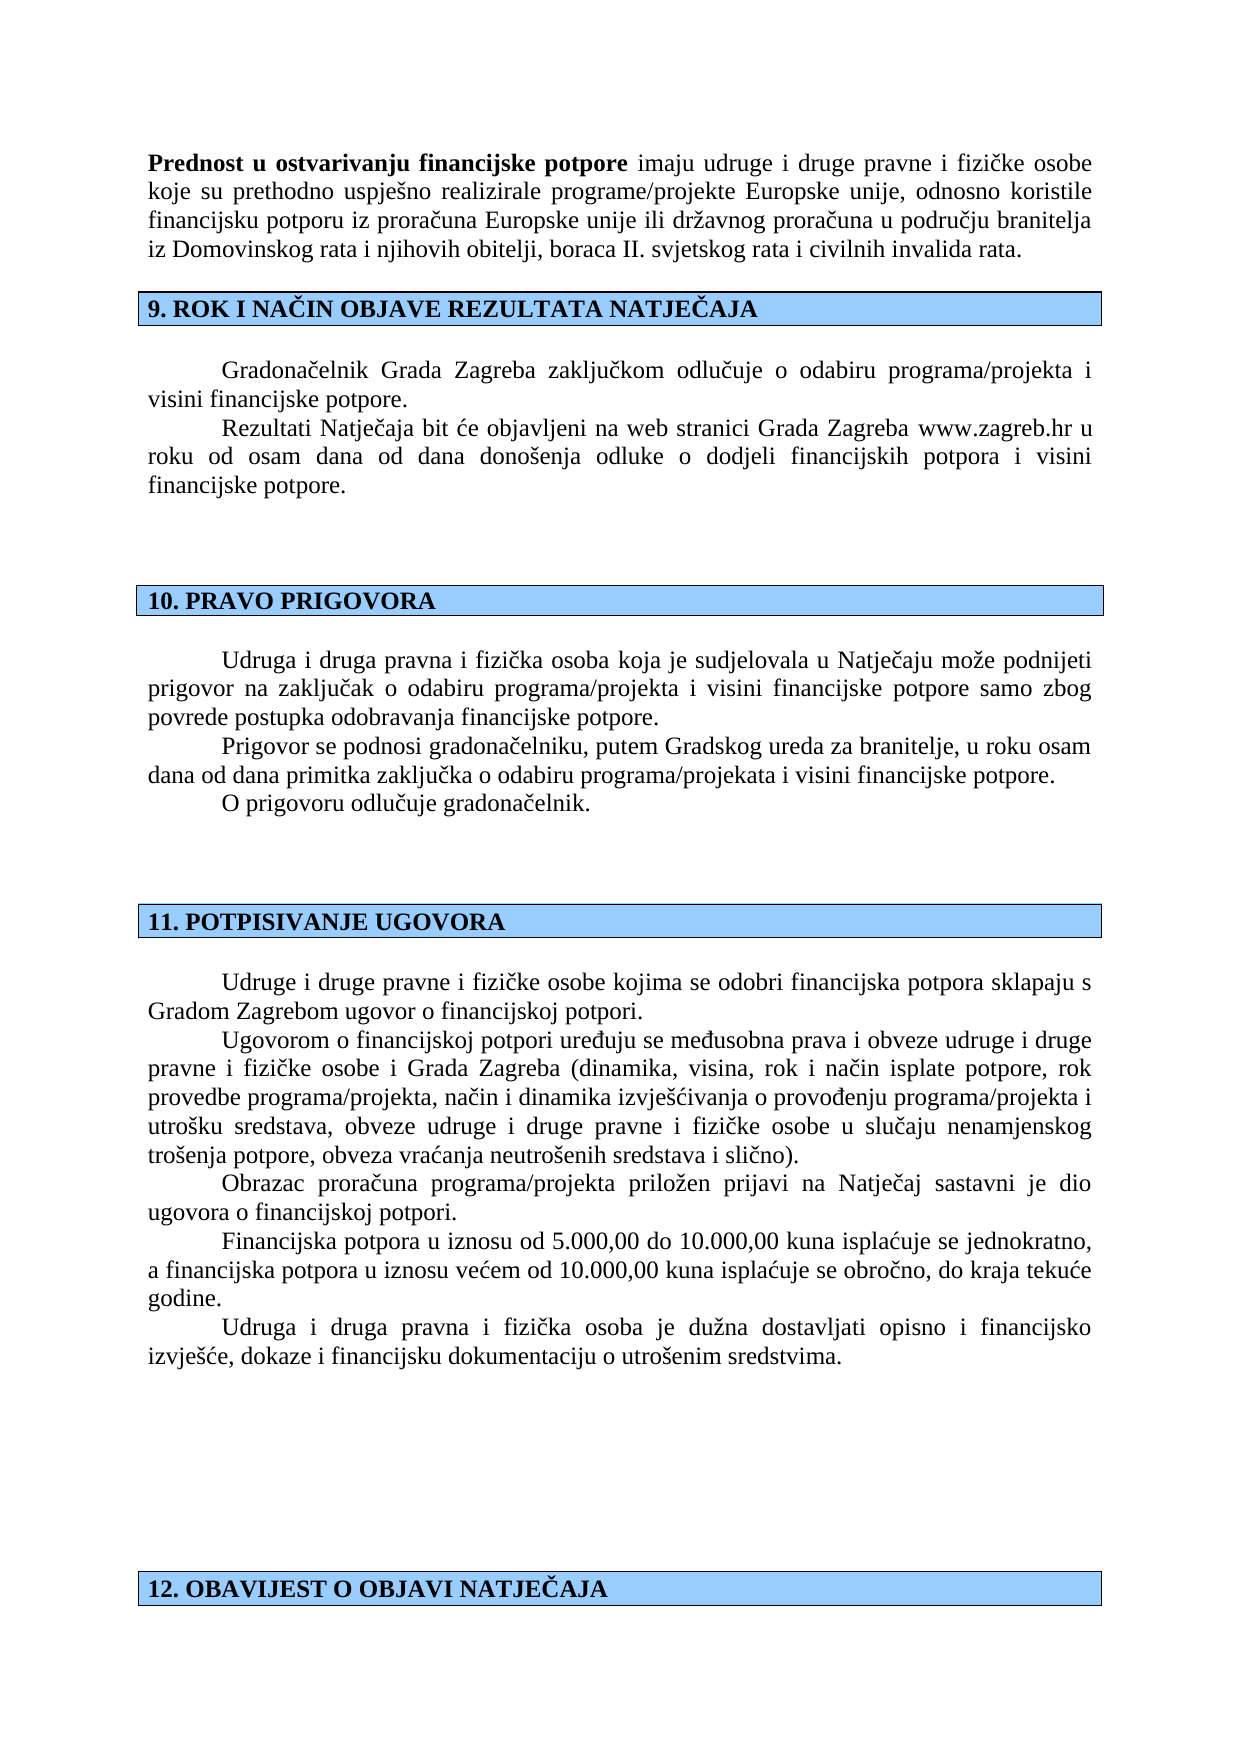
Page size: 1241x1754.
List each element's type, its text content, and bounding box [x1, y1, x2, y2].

text Rezultati Natječaja bit će objavljeni na web stranici Grada Zagreba www.zagreb.hr u roku od osam dana od dana donošenja odluke o dodjeli financijskih potpora i visini financijske potpore. [148, 413, 1093, 499]
text 9. ROK I NAČIN OBJAVE REZULTATA NATJEČAJA [139, 293, 1101, 325]
text Udruge i druge pravne i fizičke osobe kojima se odobri financijska potpora sklapaju s Gradom Zagrebom ugovor o financijskoj potpori. [148, 967, 1093, 1025]
text 11. POTPISIVANJE UGOVORA [139, 905, 1101, 937]
text O prigovoru odlučuje gradonačelnik. [148, 788, 1093, 817]
table_header 10. PRAVO PRIGOVORA [137, 586, 1103, 615]
text Obrazac proračuna programa/projekta priložen prijavi na Natječaj sastavni je dio ugovora o financijskoj potpori. [148, 1168, 1093, 1226]
text Prednost u ostvarivanju financijske potpore imaju udruge i druge pravne i fizičke osobe koje su prethodno uspješno realizirale programe/projekte Europske unije, odnosno koristile financijsku potporu iz proračuna Europske unije ili državnog proračuna u području branitelja iz Domovinskog rata i njihovih obitelji, boraca II. svjetskog rata i civilnih invalida rata. [148, 148, 1093, 263]
text Udruga i druga pravna i fizička osoba je dužna dostavljati opisno i financijsko izvješće, dokaze i financijsku dokumentaciju o utrošenim sredstvima. [148, 1312, 1093, 1370]
text Financijska potpora u iznosu od 5.000,00 do 10.000,00 kuna isplaćuje se jednokratno, a financijska potpora u iznosu većem od 10.000,00 kuna isplaćuje se obročno, do kraja tekuće godine. [148, 1226, 1093, 1312]
text Ugovorom o financijskoj potpori uređuju se međusobna prava i obveze udruge i druge pravne i fizičke osobe i Grada Zagreba (dinamika, visina, rok i način isplate potpore, rok provedbe programa/projekta, način i dinamika izvješćivanja o provođenju programa/projekta i utrošku sredstava, obveze udruge i druge pravne i fizičke osobe u slučaju nenamjenskog trošenja potpore, obveza vraćanja neutrošenih sredstava i slično). [148, 1025, 1093, 1168]
text Udruga i druga pravna i fizička osoba koja je sudjelovala u Natječaju može podnijeti prigovor na zaključak o odabiru programa/projekta i visini financijske potpore samo zbog povrede postupka odobravanja financijske potpore. [148, 645, 1093, 731]
text Prigovor se podnosi gradonačelniku, putem Gradskog ureda za branitelje, u roku osam dana od dana primitka zaključka o odabiru programa/projekata i visini financijske potpore. [148, 731, 1093, 788]
text 12. OBAVIJEST O OBJAVI NATJEČAJA [139, 1572, 1101, 1605]
text Gradonačelnik Grada Zagreba zaključkom odlučuje o odabiru programa/projekta i visini financijske potpore. [148, 355, 1093, 413]
